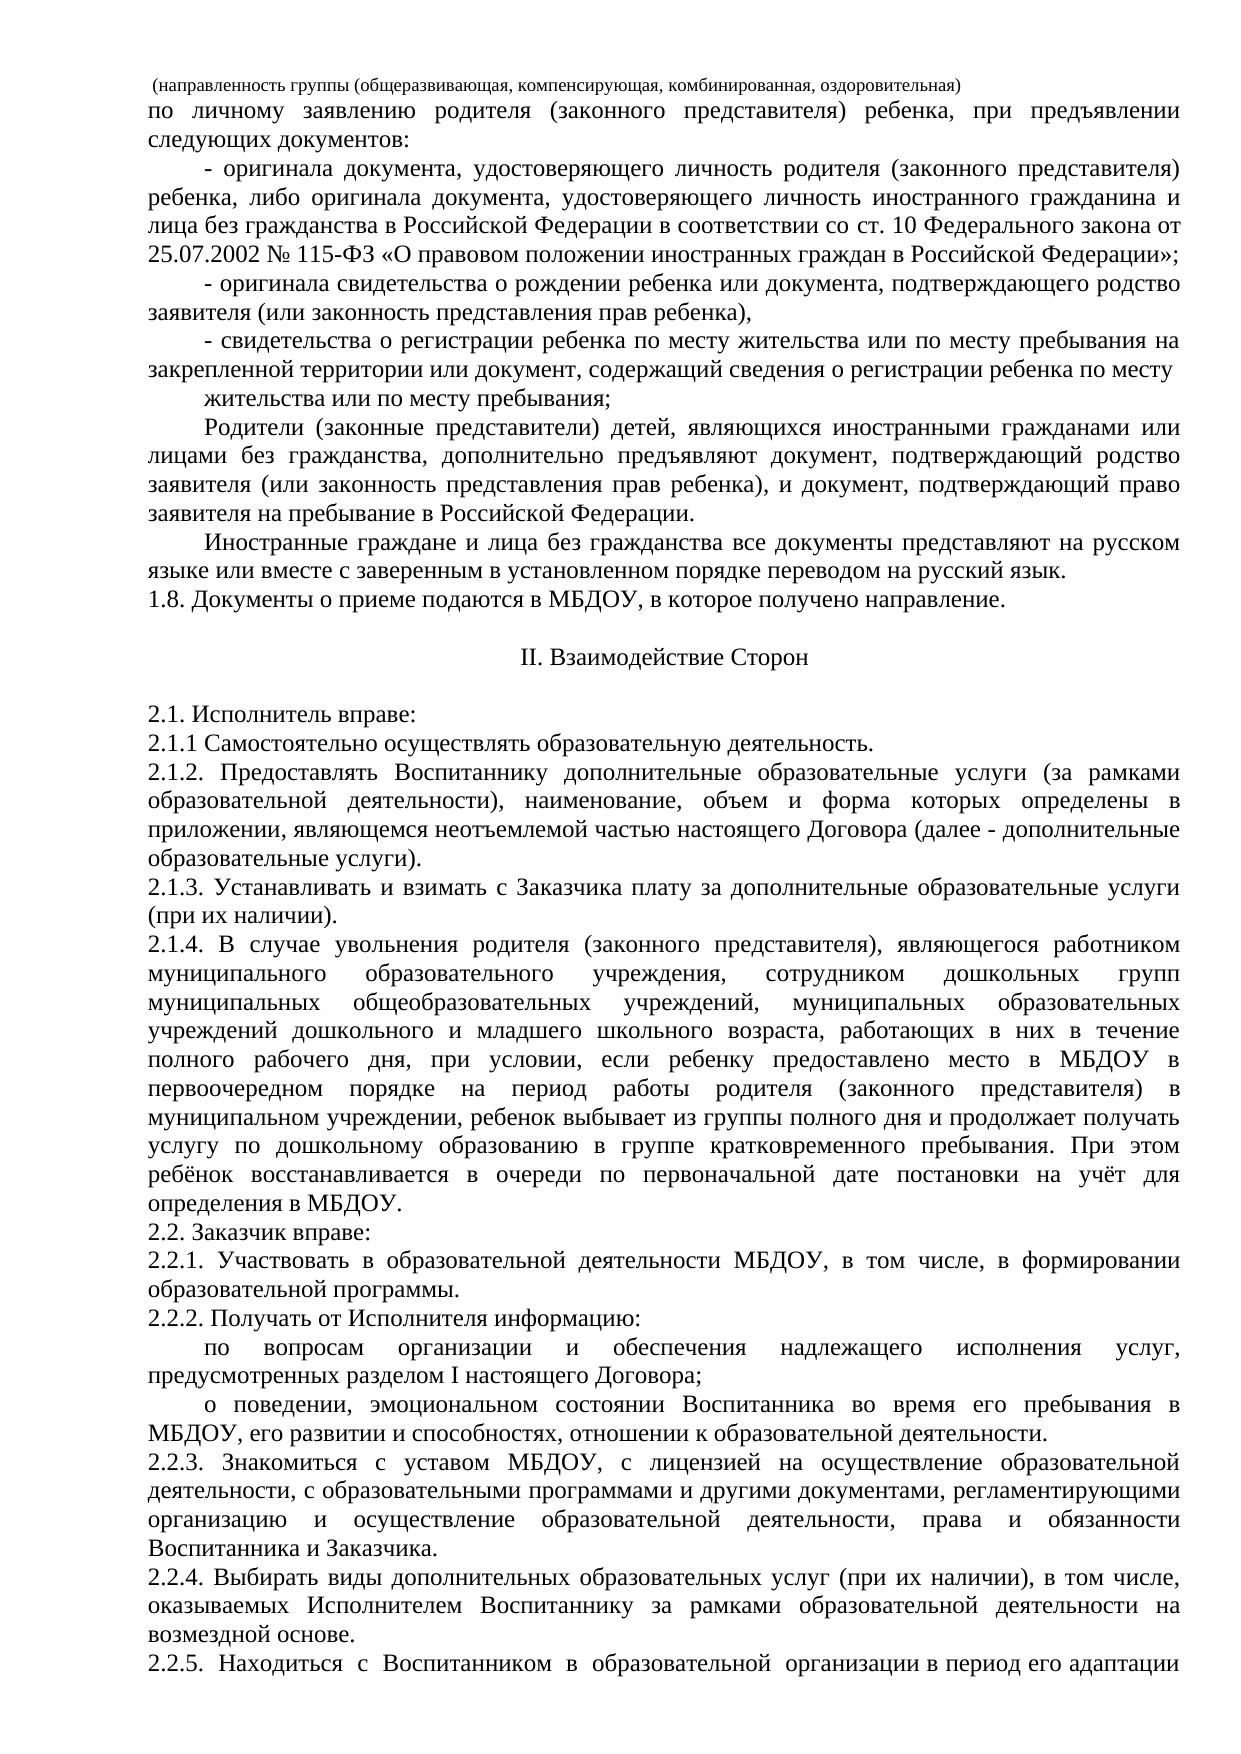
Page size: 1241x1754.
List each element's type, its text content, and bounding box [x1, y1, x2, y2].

text 2.1.4. В случае увольнения родителя (законного представителя), являющегося работником муниципального образовательного учреждения, сотрудником дошкольных групп муниципальных общеобразовательных учреждений, муниципальных образовательных учреждений дошкольного и младшего школьного возраста, работающих в них в течение полного рабочего дня, при условии, если ребенку предоставлено место в МБДОУ в первоочередном порядке на период работы родителя (законного представителя) в муниципальном учреждении, ребенок выбывает из группы полного дня и продолжает получать услугу по дошкольному образованию в группе кратковременного пребывания. При этом ребёнок восстанавливается в очереди по первоначальной дате постановки на учёт для определения в МБДОУ. [148, 929, 1181, 1217]
text (направленность группы (общеразвивающая, компенсирующая, комбинированная, оздоровительная) [148, 74, 1181, 95]
text 1.8. Документы о приеме подаются в МБДОУ, в которое получено направление. [148, 584, 1181, 613]
text 2.1.2. Предоставлять Воспитаннику дополнительные образовательные услуги (за рамками образовательной деятельности), наименование, объем и форма которых определены в приложении, являющемся неотъемлемой частью настоящего Договора (далее - дополнительные образовательные услуги). [148, 757, 1181, 872]
text 2.1. Исполнитель вправе: [148, 699, 1181, 728]
text по личному заявлению родителя (законного представителя) ребенка, при предъявлении следующих документов: [148, 95, 1181, 153]
text 2.2.1. Участвовать в образовательной деятельности МБДОУ, в том числе, в формировании образовательной программы. [148, 1245, 1181, 1303]
text - оригинала документа, удостоверяющего личность родителя (законного представителя) ребенка, либо оригинала документа, удостоверяющего личность иностранного гражданина и лица без гражданства в Российской Федерации в соответствии со ст. 10 Федерального закона от 25.07.2002 № 115-ФЗ «О правовом положении иностранных граждан в Российской Федерации»; [148, 153, 1181, 268]
text Иностранные граждане и лица без гражданства все документы представляют на русском языке или вместе с заверенным в установленном порядке переводом на русский язык. [148, 527, 1181, 584]
text о поведении, эмоциональном состоянии Воспитанника во время его пребывания в МБДОУ, его развитии и способностях, отношении к образовательной деятельности. [148, 1389, 1181, 1447]
text 2.2.3. Знакомиться с уставом МБДОУ, с лицензией на осуществление образовательной деятельности, с образовательными программами и другими документами, регламентирующими организацию и осуществление образовательной деятельности, права и обязанности Воспитанника и Заказчика. [148, 1447, 1181, 1562]
text - оригинала свидетельства о рождении ребенка или документа, подтверждающего родство заявителя (или законность представления прав ребенка), [148, 268, 1181, 325]
text 2.2. Заказчик вправе: [148, 1217, 1181, 1245]
text 2.2.4. Выбирать виды дополнительных образовательных услуг (при их наличии), в том числе, оказываемых Исполнителем Воспитаннику за рамками образовательной деятельности на возмездной основе. [148, 1562, 1181, 1648]
text 2.1.3. Устанавливать и взимать с Заказчика плату за дополнительные образовательные услуги (при их наличии). [148, 872, 1181, 929]
text жительства или по месту пребывания; [148, 383, 1181, 412]
text II. Взаимодействие Сторон [148, 642, 1181, 670]
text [148, 1648, 1181, 1677]
text Родители (законные представители) детей, являющихся иностранными гражданами или лицами без гражданства, дополнительно предъявляют документ, подтверждающий родство заявителя (или законность представления прав ребенка), и документ, подтверждающий право заявителя на пребывание в Российской Федерации. [148, 412, 1181, 527]
text 2.1.1 Самостоятельно осуществлять образовательную деятельность. [148, 728, 1181, 757]
text 2.2.2. Получать от Исполнителя информацию: [148, 1303, 1181, 1332]
text по вопросам организации и обеспечения надлежащего исполнения услуг, предусмотренных разделом I настоящего Договора; [148, 1332, 1181, 1389]
text - свидетельства о регистрации ребенка по месту жительства или по месту пребывания на закрепленной территории или документ, содержащий сведения о регистрации ребенка по месту [148, 325, 1181, 383]
